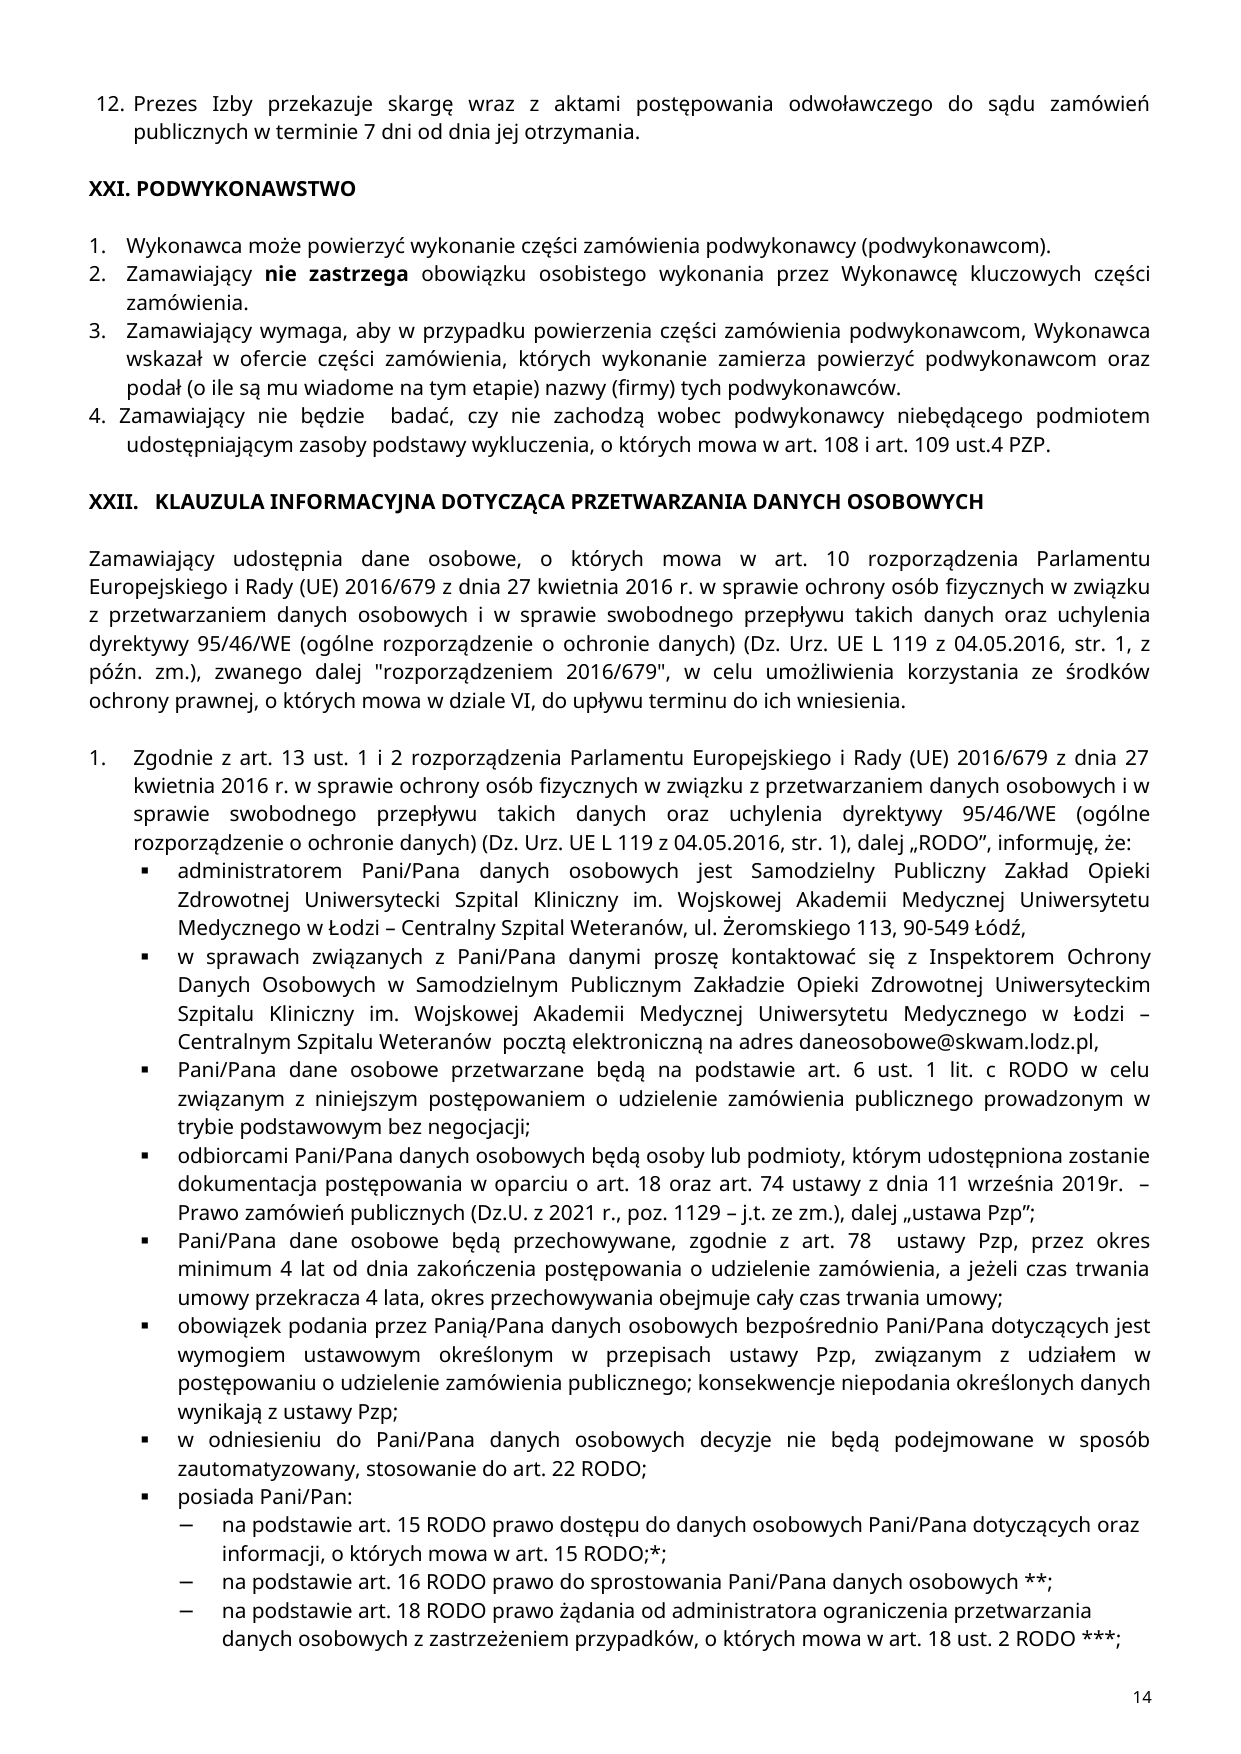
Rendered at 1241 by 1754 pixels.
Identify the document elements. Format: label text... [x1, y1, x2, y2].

list w odniesieniu do Pani/Pana danych osobowych decyzje nie będą podejmowane w sposób zautomatyzowany, stosowanie do art. 22 RODO; [140, 1425, 1152, 1482]
text − na podstawie art. 16 RODO prawo do sprostowania Pani/Pana danych osobowych **; [177, 1567, 1152, 1596]
text 3. Zamawiający wymaga, aby w przypadku powierzenia części zamówienia podwykonawcom, Wykonawca wskazał w ofercie części zamówienia, których wykonanie zamierza powierzyć podwykonawcom oraz podał (o ile są mu wiadome na tym etapie) nazwy (firmy) tych podwykonawców. [89, 316, 1152, 401]
text XXI. PODWYKONAWSTWO [89, 174, 1152, 202]
text 2. Zamawiający nie zastrzega obowiązku osobistego wykonania przez Wykonawcę kluczowych części zamówienia. [89, 259, 1152, 316]
list posiada Pani/Pan: [140, 1482, 1152, 1511]
list Pani/Pana dane osobowe będą przechowywane, zgodnie z art. 78 ustawy Pzp, przez okres minimum 4 lat od dnia zakończenia postępowania o udzielenie zamówienia, a jeżeli czas trwania umowy przekracza 4 lata, okres przechowywania obejmuje cały czas trwania umowy; [140, 1226, 1152, 1311]
list w sprawach związanych z Pani/Pana danymi proszę kontaktować się z Inspektorem Ochrony Danych Osobowych w Samodzielnym Publicznym Zakładzie Opieki Zdrowotnej Uniwersyteckim Szpitalu Kliniczny im. Wojskowej Akademii Medycznej Uniwersytetu Medycznego w Łodzi – Centralnym Szpitalu Weteranów pocztą elektroniczną na adres daneosobowe@skwam.lodz.pl, [140, 942, 1152, 1056]
text 4. Zamawiający nie będzie badać, czy nie zachodzą wobec podwykonawcy niebędącego podmiotem udostępniającym zasoby podstawy wykluczenia, o których mowa w art. 108 i art. 109 ust.4 PZP. [89, 401, 1152, 458]
text Zamawiający udostępnia dane osobowe, o których mowa w art. 10 rozporządzenia Parlamentu Europejskiego i Rady (UE) 2016/679 z dnia 27 kwietnia 2016 r. w sprawie ochrony osób fizycznych w związku z przetwarzaniem danych osobowych i w sprawie swobodnego przepływu takich danych oraz uchylenia dyrektywy 95/46/WE (ogólne rozporządzenie o ochronie danych) (Dz. Urz. UE L 119 z 04.05.2016, str. 1, z późn. zm.), zwanego dalej "rozporządzeniem 2016/679", w celu umożliwienia korzystania ze środków ochrony prawnej, o których mowa w dziale VI, do upływu terminu do ich wniesienia. [89, 544, 1152, 714]
list obowiązek podania przez Panią/Pana danych osobowych bezpośrednio Pani/Pana dotyczących jest wymogiem ustawowym określonym w przepisach ustawy Pzp, związanym z udziałem w postępowaniu o udzielenie zamówienia publicznego; konsekwencje niepodania określonych danych wynikają z ustawy Pzp; [140, 1311, 1152, 1425]
list Prezes Izby przekazuje skargę wraz z aktami postępowania odwoławczego do sądu zamówień publicznych w terminie 7 dni od dnia jej otrzymania. [96, 89, 1152, 146]
text − na podstawie art. 18 RODO prawo żądania od administratora ograniczenia przetwarzania danych osobowych z zastrzeżeniem przypadków, o których mowa w art. 18 ust. 2 RODO ***; [177, 1596, 1152, 1653]
text XXII. KLAUZULA INFORMACYJNA DOTYCZĄCA PRZETWARZANIA DANYCH OSOBOWYCH [89, 487, 1152, 515]
list Zgodnie z art. 13 ust. 1 i 2 rozporządzenia Parlamentu Europejskiego i Rady (UE) 2016/679 z dnia 27 kwietnia 2016 r. w sprawie ochrony osób fizycznych w związku z przetwarzaniem danych osobowych i w sprawie swobodnego przepływu takich danych oraz uchylenia dyrektywy 95/46/WE (ogólne rozporządzenie o ochronie danych) (Dz. Urz. UE L 119 z 04.05.2016, str. 1), dalej „RODO”, informuję, że: [89, 743, 1152, 856]
list Pani/Pana dane osobowe przetwarzane będą na podstawie art. 6 ust. 1 lit. c RODO w celu związanym z niniejszym postępowaniem o udzielenie zamówienia publicznego prowadzonym w trybie podstawowym bez negocjacji; [140, 1056, 1152, 1141]
text − na podstawie art. 15 RODO prawo dostępu do danych osobowych Pani/Pana dotyczących oraz informacji, o których mowa w art. 15 RODO;*; [177, 1511, 1152, 1567]
list administratorem Pani/Pana danych osobowych jest Samodzielny Publiczny Zakład Opieki Zdrowotnej Uniwersytecki Szpital Kliniczny im. Wojskowej Akademii Medycznej Uniwersytetu Medycznego w Łodzi – Centralny Szpital Weteranów, ul. Żeromskiego 113, 90-549 Łódź, [140, 856, 1152, 942]
text 1. Wykonawca może powierzyć wykonanie części zamówienia podwykonawcy (podwykonawcom). [89, 231, 1152, 259]
list odbiorcami Pani/Pana danych osobowych będą osoby lub podmioty, którym udostępniona zostanie dokumentacja postępowania w oparciu o art. 18 oraz art. 74 ustawy z dnia 11 września 2019r. – Prawo zamówień publicznych (Dz.U. z 2021 r., poz. 1129 – j.t. ze zm.), dalej „ustawa Pzp”; [140, 1141, 1152, 1226]
